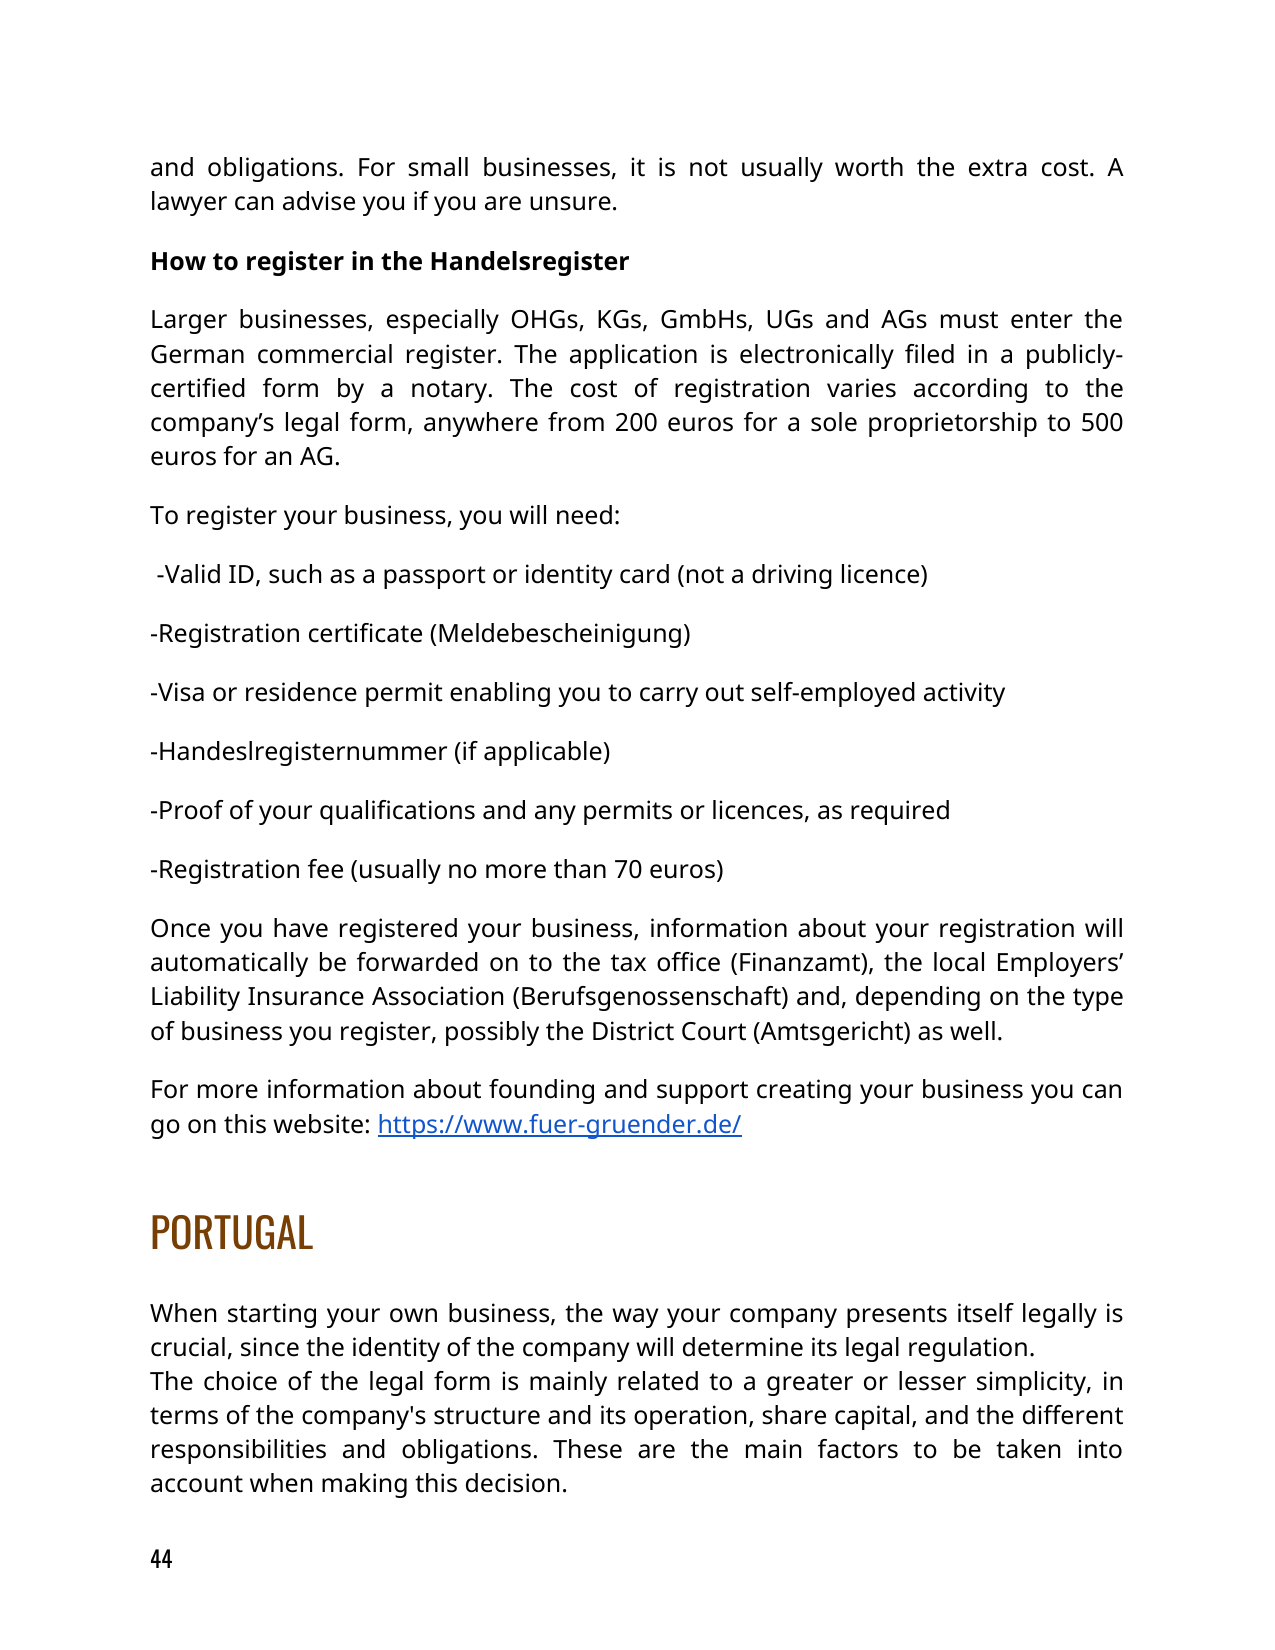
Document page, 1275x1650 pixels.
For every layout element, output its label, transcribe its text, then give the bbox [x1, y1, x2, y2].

text -Registration certificate (Meldebescheinigung) [150, 616, 1125, 650]
text For more information about founding and support creating your business you can go on this website: https://www.fuer-gruender.de/ [150, 1072, 1125, 1140]
text -Visa or residence permit enabling you to carry out self-employed activity [150, 675, 1125, 709]
text Once you have registered your business, information about your registration will automatically be forwarded on to the tax office (Finanzamt), the local Employers’ Liability Insurance Association (Berufsgenossenschaft) and, depending on the type of business you register, possibly the District Court (Amtsgericht) as well. [150, 911, 1125, 1047]
text -Proof of your qualifications and any permits or licences, as required [150, 793, 1125, 827]
text Larger businesses, especially OHGs, KGs, GmbHs, UGs and AGs must enter the German commercial register. The application is electronically filed in a publicly-certified form by a notary. The cost of registration varies according to the company’s legal form, anywhere from 200 euros for a sole proprietorship to 500 euros for an AG. [150, 302, 1125, 472]
text When starting your own business, the way your company presents itself legally is crucial, since the identity of the company will determine its legal regulation. [150, 1295, 1125, 1363]
text -Valid ID, such as a passport or identity card (not a driving licence) [150, 557, 1125, 591]
text The choice of the legal form is mainly related to a greater or lesser simplicity, in terms of the company's structure and its operation, share capital, and the different responsibilities and obligations. These are the main factors to be taken into account when making this decision. [150, 1363, 1125, 1499]
text How to register in the Handelsregister [150, 243, 1125, 277]
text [150, 150, 1125, 218]
text To register your business, you will need: [150, 497, 1125, 532]
text -Handeslregisternummer (if applicable) [150, 734, 1125, 768]
text -Registration fee (usually no more than 70 euros) [150, 852, 1125, 886]
subtitle PORTUGAL [150, 1199, 1125, 1261]
